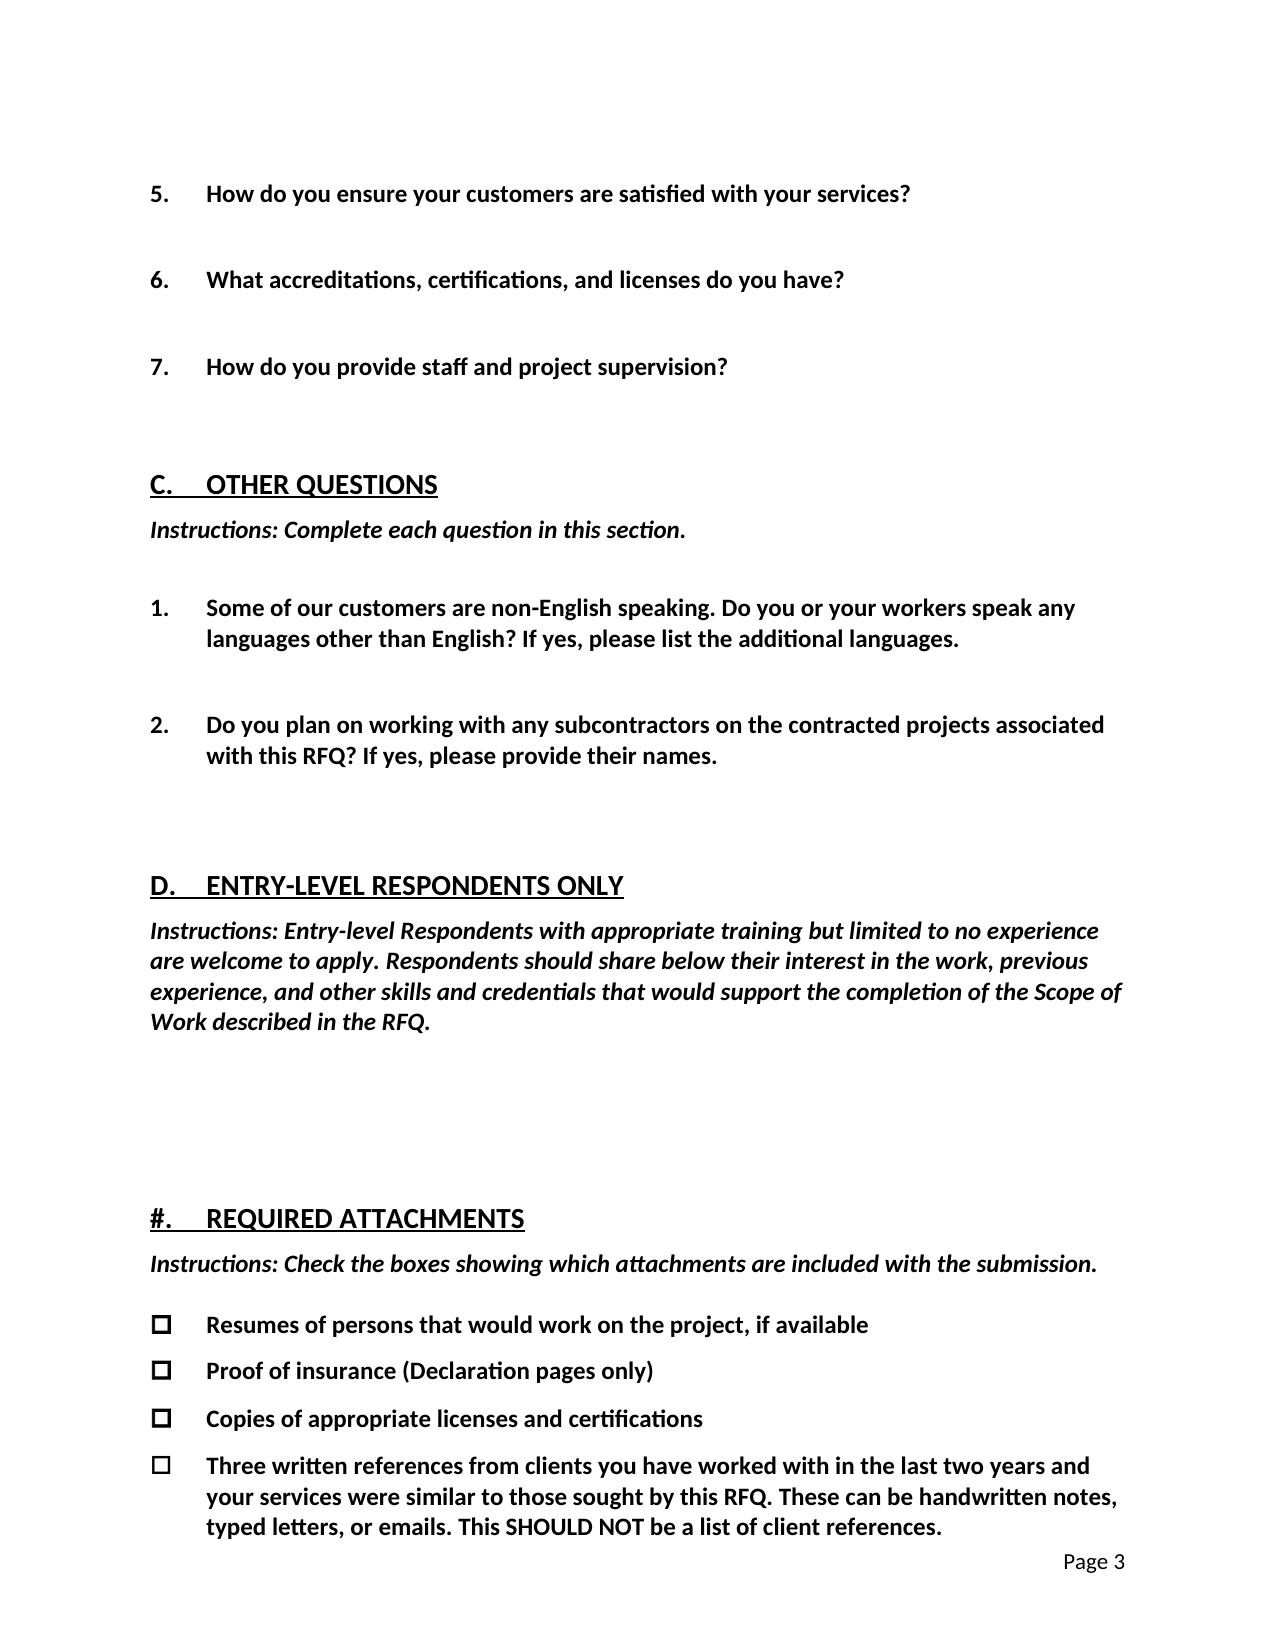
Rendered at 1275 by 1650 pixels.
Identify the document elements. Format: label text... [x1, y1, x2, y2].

text C. OTHER QUESTIONS [150, 466, 1125, 501]
list Copies of appropriate licenses and certifications [150, 1403, 1125, 1433]
text #. REQUIRED ATTACHMENTS [150, 1200, 1125, 1236]
list Resumes of persons that would work on the project, if available [150, 1309, 1125, 1340]
subtitle 7. How do you provide staff and project supervision? [150, 351, 1125, 382]
list Proof of insurance (Declaration pages only) [150, 1355, 1125, 1385]
text Instructions: Entry-level Respondents with appropriate training but limited to no experience are welcome to apply. Respondents should share below their interest in the work, previous experience, and other skills and credentials that would support the completion of the Scope of Work described in the RFQ. [150, 915, 1125, 1037]
text Instructions: Complete each question in this section. [150, 514, 1125, 544]
subtitle 6. What accreditations, certifications, and licenses do you have? [150, 264, 1125, 295]
subtitle 5. How do you ensure your customers are satisfied with your services? [150, 178, 1125, 208]
text Instructions: Check the boxes showing which attachments are included with the submission. [150, 1248, 1125, 1279]
subtitle 2. Do you plan on working with any subcontractors on the contracted projects associated with this RFQ? If yes, please provide their names. [150, 709, 1125, 771]
text D. ENTRY-LEVEL RESPONDENTS ONLY [150, 867, 1125, 902]
subtitle 1. Some of our customers are non-English speaking. Do you or your workers speak any languages other than English? If yes, please list the additional languages. [150, 592, 1125, 653]
subtitle Three written references from clients you have worked with in the last two years and your services were similar to those sought by this RFQ. These can be handwritten notes, typed letters, or emails. This SHOULD NOT be a list of client references. [150, 1451, 1125, 1542]
